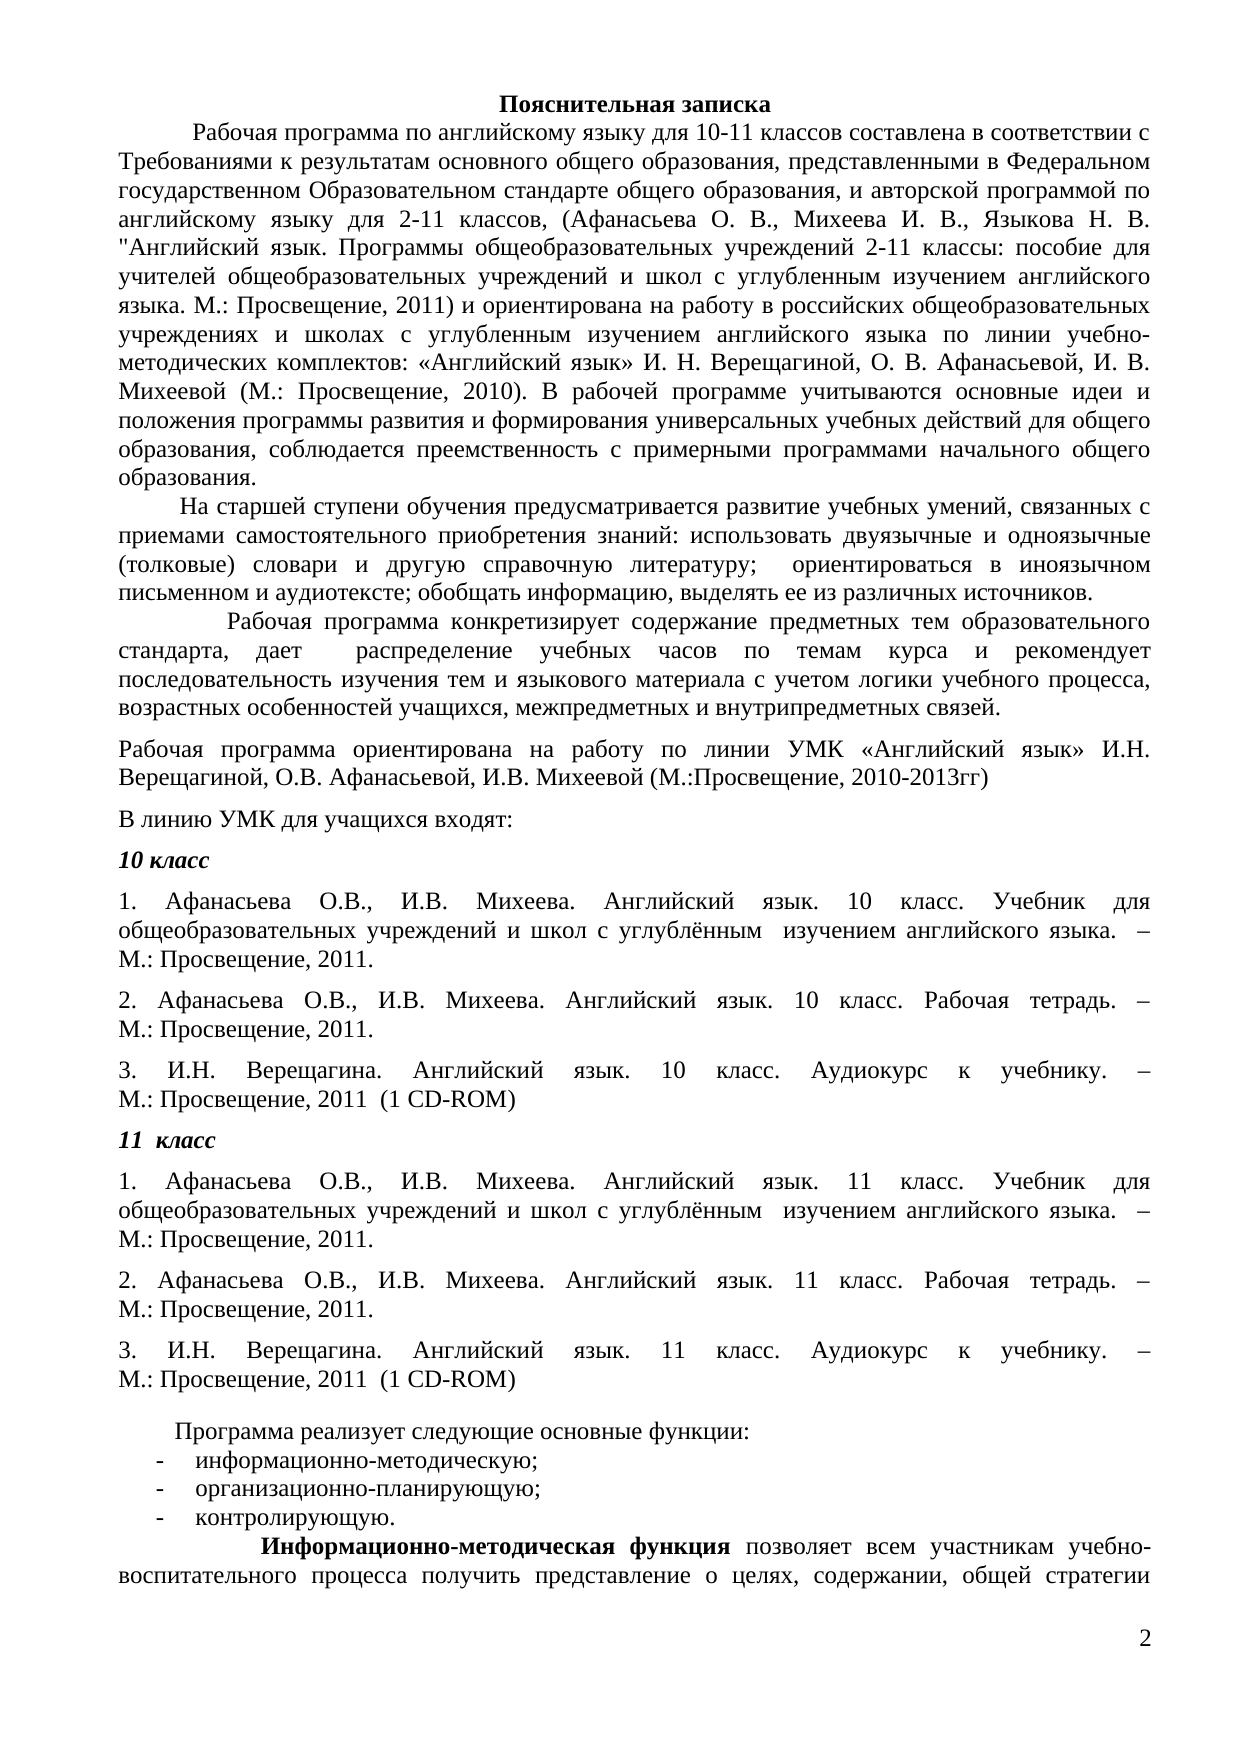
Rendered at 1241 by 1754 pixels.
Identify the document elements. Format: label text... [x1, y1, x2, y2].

text - контролирующую. [118, 1502, 1152, 1531]
text Пояснительная записка [118, 89, 1152, 117]
text Рабочая программа ориентирована на работу по линии УМК «Английский язык» И.Н. Верещагиной, О.В. Афанасьевой, И.В. Михеевой (М.:Просвещение, 2010-2013гг) [118, 734, 1152, 791]
text 10 класс [118, 845, 1152, 874]
text 3. И.Н. Верещагина. Английский язык. 11 класс. Аудиокурс к учебнику. – М.: Просвещение, 2011 (1 CD-ROM) [118, 1335, 1152, 1392]
text Программа реализует следующие основные функции: [118, 1416, 1152, 1445]
text 3. И.Н. Верещагина. Английский язык. 10 класс. Аудиокурс к учебнику. – М.: Просвещение, 2011 (1 CD-ROM) [118, 1055, 1152, 1112]
text 1. Афанасьева О.В., И.В. Михеева. Английский язык. 11 класс. Учебник для общеобразовательных учреждений и школ с углублённым изучением английского языка. – М.: Просвещение, 2011. [118, 1166, 1152, 1252]
text 1. Афанасьева О.В., И.В. Михеева. Английский язык. 10 класс. Учебник для общеобразовательных учреждений и школ с углублённым изучением английского языка. – М.: Просвещение, 2011. [118, 886, 1152, 972]
text Рабочая программа по английскому языку для 10-11 классов составлена в соответствии с Требованиями к результатам основного общего образования, представленными в Федеральном государственном Образовательном стандарте общего образования, и авторской программой по английскому языку для 2-11 классов, (Афанасьева О. В., Михеева И. В., Языкова Н. В. "Английский язык. Программы общеобразовательных учреждений 2-11 классы: пособие для учителей общеобразовательных учреждений и школ с углубленным изучением английского языка. М.: Просвещение, 2011) и ориентирована на работу в российских общеобразовательных учреждениях и школах с углубленным изучением английского языка по линии учебно-методических комплектов: «Английский язык» И. Н. Верещагиной, О. В. Афанасьевой, И. В. Михеевой (М.: Просвещение, 2010). В рабочей программе учитываются основные идеи и положения программы развития и формирования универсальных учебных действий для общего образования, соблюдается преемственность с примерными программами начального общего образования. [118, 117, 1152, 491]
text 11 класс [118, 1125, 1152, 1154]
text Рабочая программа конкретизирует содержание предметных тем образовательного стандарта, дает распределение учебных часов по темам курса и рекомендует последовательность изучения тем и языкового материала с учетом логики учебного процесса, возрастных особенностей учащихся, межпредметных и внутрипредметных связей. [118, 606, 1152, 721]
text - информационно-методическую; [118, 1445, 1152, 1473]
text На старшей ступени обучения предусматривается развитие учебных умений, связанных с приемами самостоятельного приобретения знаний: использовать двуязычные и одноязычные (толковые) словари и другую справочную литературу; ориентироваться в иноязычном письменном и аудиотексте; обобщать информацию, выделять ее из различных источников. [118, 491, 1152, 606]
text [118, 1531, 1152, 1588]
text В линию УМК для учащихся входят: [118, 804, 1152, 832]
text - организационно-планирующую; [118, 1473, 1152, 1502]
text 2. Афанасьева О.В., И.В. Михеева. Английский язык. 10 класс. Рабочая тетрадь. – М.: Просвещение, 2011. [118, 985, 1152, 1042]
text 2. Афанасьева О.В., И.В. Михеева. Английский язык. 11 класс. Рабочая тетрадь. – М.: Просвещение, 2011. [118, 1265, 1152, 1322]
